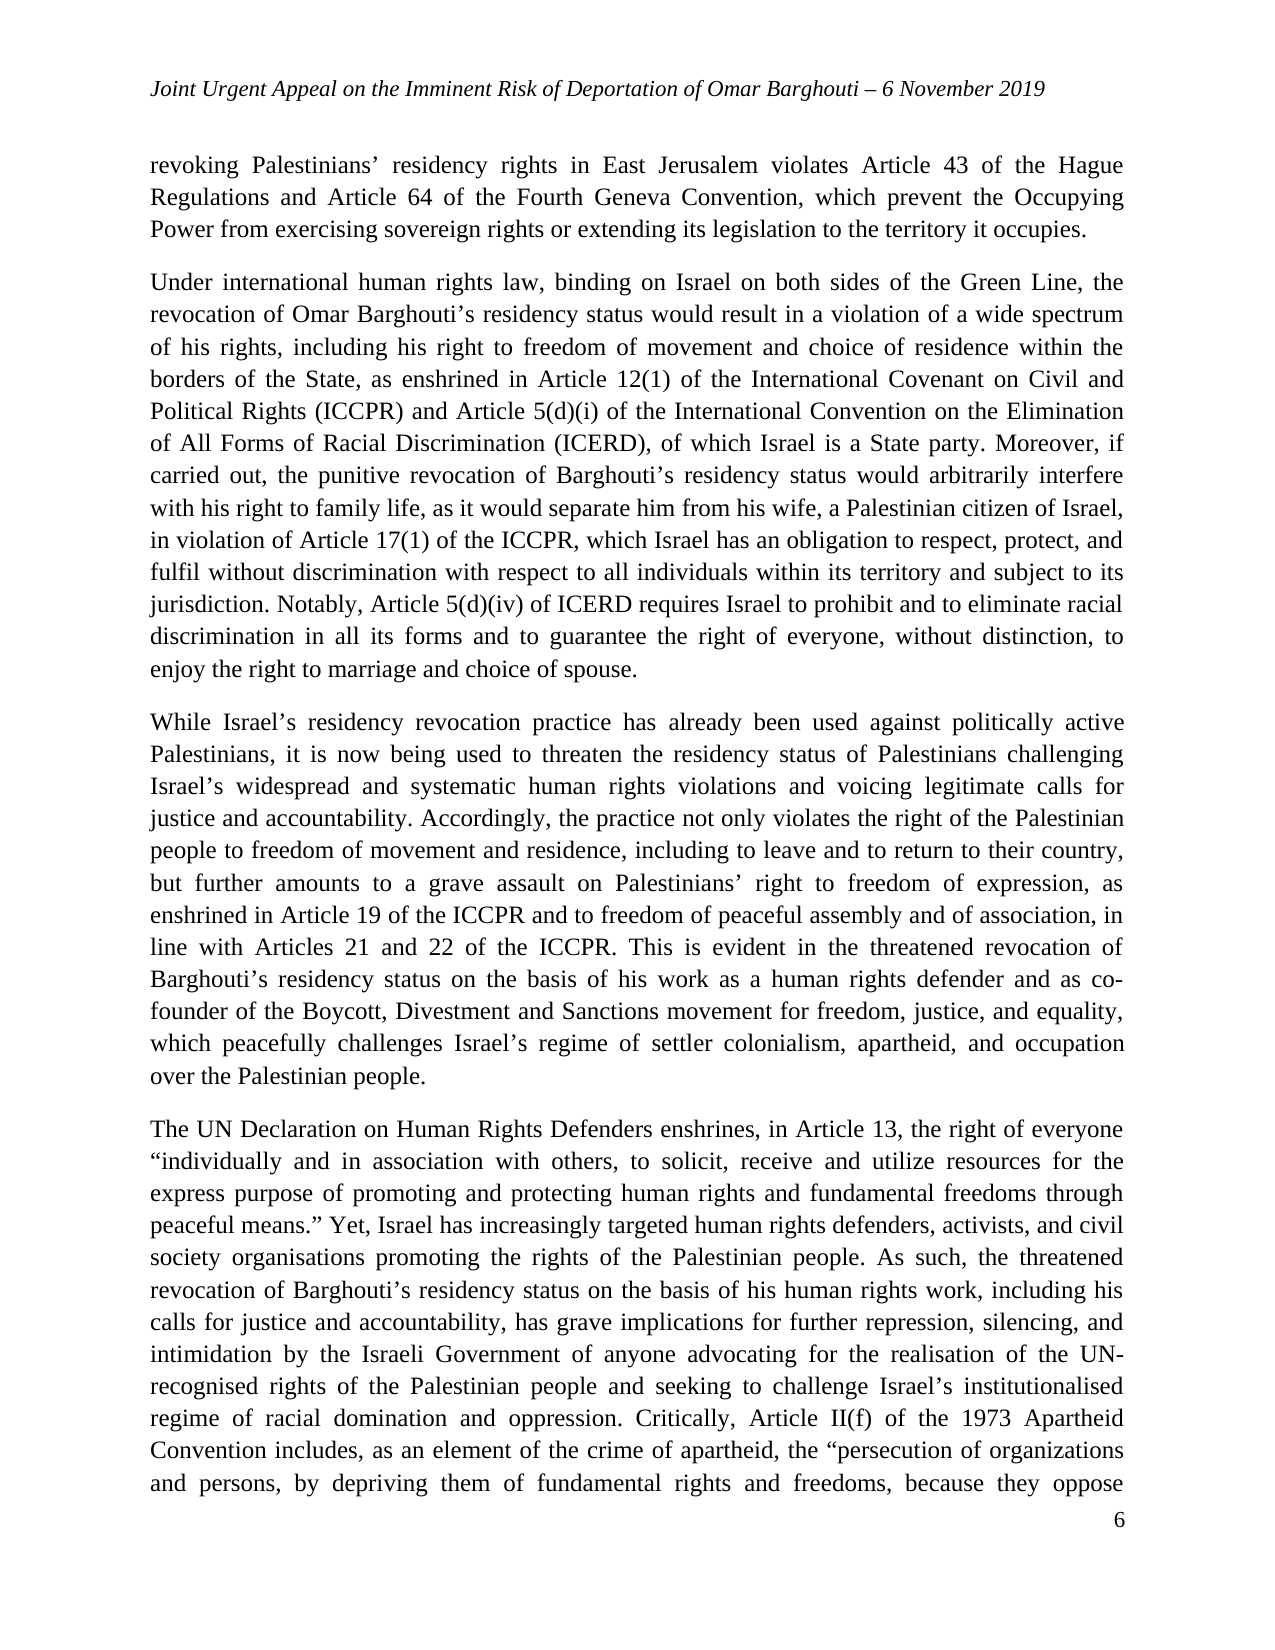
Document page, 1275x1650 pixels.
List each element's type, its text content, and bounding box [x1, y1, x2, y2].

text While Israel’s residency revocation practice has already been used against politically active Palestinians, it is now being used to threaten the residency status of Palestinians challenging Israel’s widespread and systematic human rights violations and voicing legitimate calls for justice and accountability. Accordingly, the practice not only violates the right of the Palestinian people to freedom of movement and residence, including to leave and to return to their country, but further amounts to a grave assault on Palestinians’ right to freedom of expression, as enshrined in Article 19 of the ICCPR and to freedom of peaceful assembly and of association, in line with Articles 21 and 22 of the ICCPR. This is evident in the threatened revocation of Barghouti’s residency status on the basis of his work as a human rights defender and as co-founder of the Boycott, Divestment and Sanctions movement for freedom, justice, and equality, which peacefully challenges Israel’s regime of settler colonialism, apartheid, and occupation over the Palestinian people. [150, 707, 1125, 1089]
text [150, 1114, 1125, 1497]
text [150, 150, 1125, 243]
text Under international human rights law, binding on Israel on both sides of the Green Line, the revocation of Omar Barghouti’s residency status would result in a violation of a wide spectrum of his rights, including his right to freedom of movement and choice of residence within the borders of the State, as enshrined in Article 12(1) of the International Covenant on Civil and Political Rights (ICCPR) and Article 5(d)(i) of the International Convention on the Elimination of All Forms of Racial Discrimination (ICERD), of which Israel is a State party. Moreover, if carried out, the punitive revocation of Barghouti’s residency status would arbitrarily interfere with his right to family life, as it would separate him from his wife, a Palestinian citizen of Israel, in violation of Article 17(1) of the ICCPR, which Israel has an obligation to respect, protect, and fulfil without discrimination with respect to all individuals within its territory and subject to its jurisdiction. Notably, Article 5(d)(iv) of ICERD requires Israel to prohibit and to eliminate racial discrimination in all its forms and to guarantee the right of everyone, without distinction, to enjoy the right to marriage and choice of spouse. [150, 267, 1125, 682]
